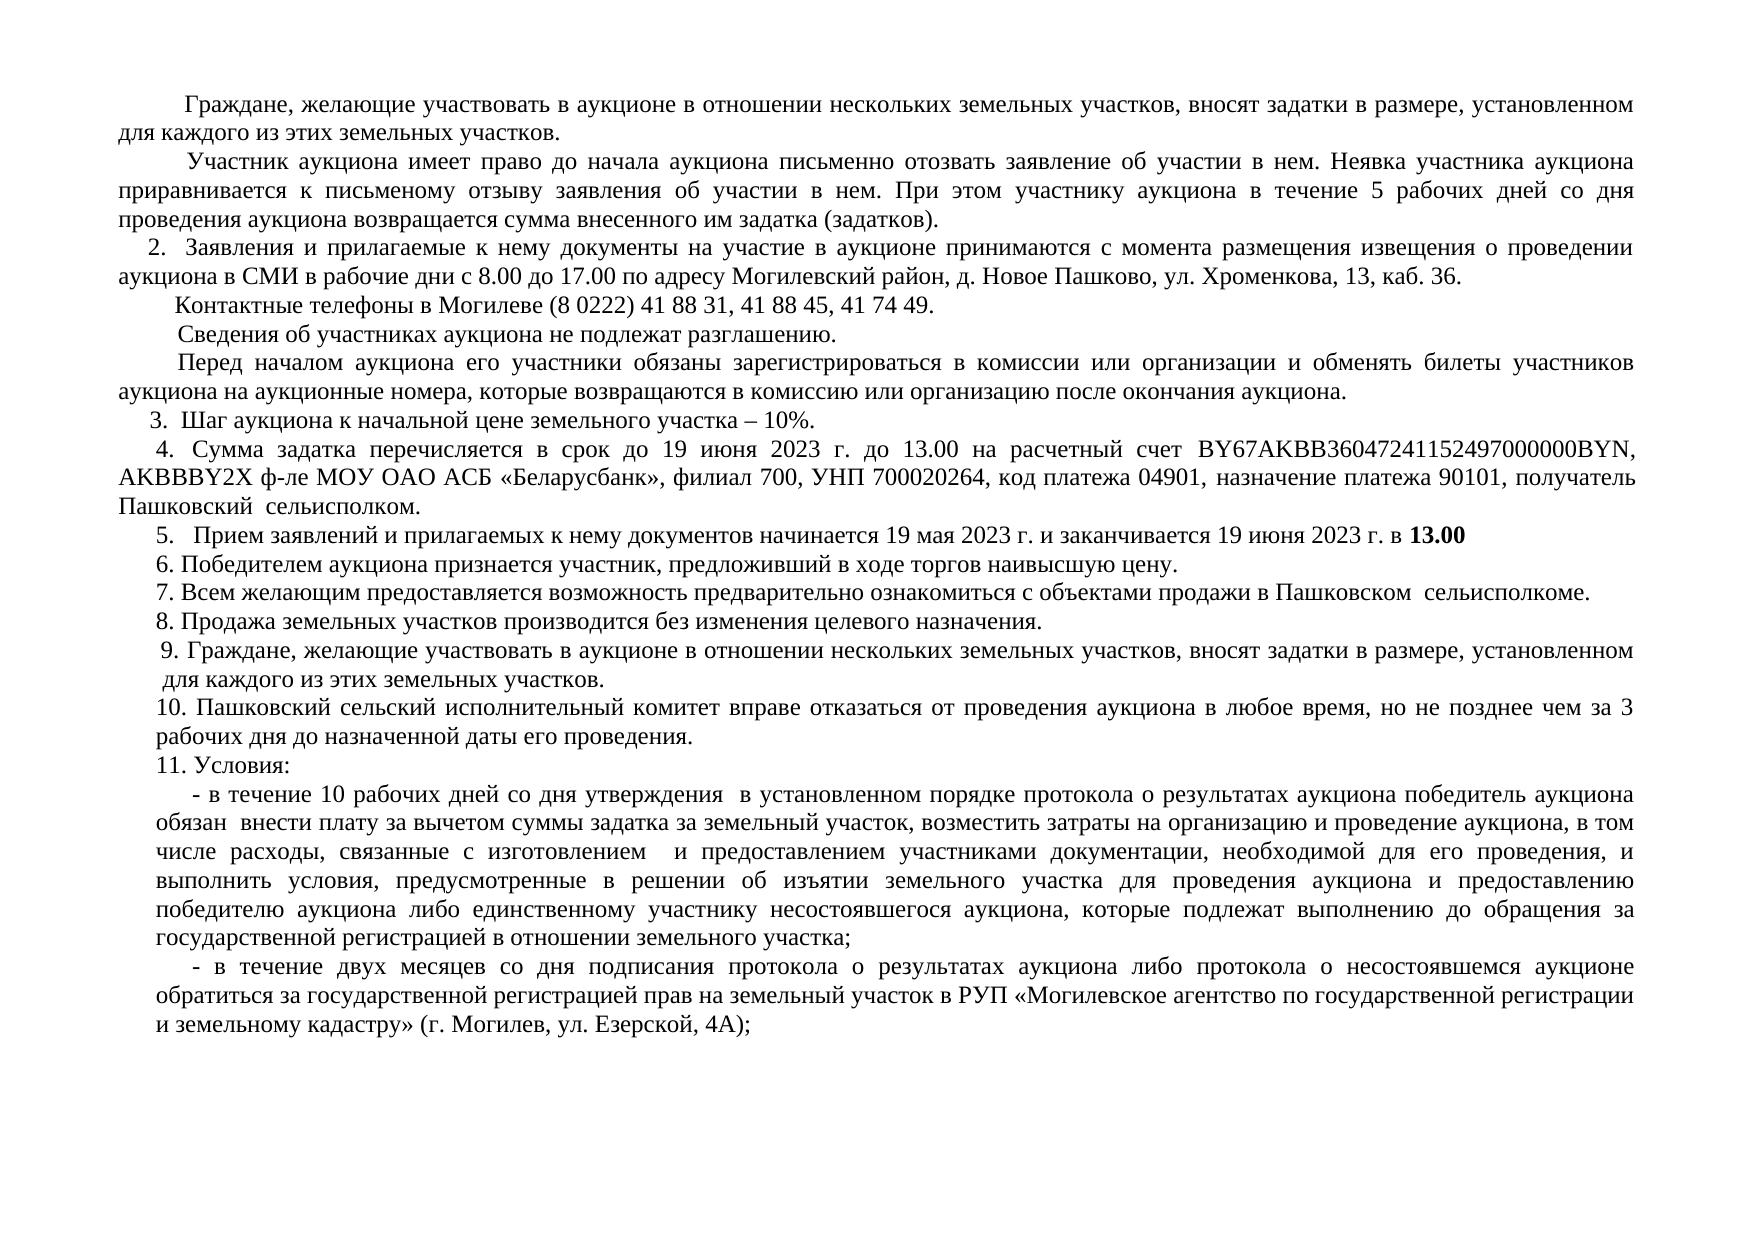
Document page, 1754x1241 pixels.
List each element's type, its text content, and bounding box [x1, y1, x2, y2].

text - в течение двух месяцев со дня подписания протокола о результатах аукциона либо протокола о несостоявшемся аукционе обратиться за государственной регистрацией прав на земельный участок в РУП «Могилевское агентство по государственной регистрации и земельному кадастру» (г. Могилев, ул. Езерской, 4А); [156, 951, 1636, 1037]
text Сведения об участниках аукциона не подлежат разглашению. [118, 319, 1636, 347]
text 9. Граждане, желающие участвовать в аукционе в отношении нескольких земельных участков, вносят задатки в размере, установленном для каждого из этих земельных участков. [118, 635, 1636, 692]
text 3. Шаг аукциона к начальной цене земельного участка – 10%. [118, 405, 1636, 434]
text 11. Условия: [156, 750, 1636, 779]
text 8. Продажа земельных участков производится без изменения целевого назначения. [156, 606, 1636, 635]
text 7. Всем желающим предоставляется возможность предварительно ознакомиться с объектами продажи в Пашковском сельисполкоме. [156, 577, 1636, 606]
list Сумма задатка перечисляется в срок до 19 июня 2023 г. до 13.00 на расчетный счет BY67AKBB36047241152497000000BYN, AKBВBY2Х ф-ле МОУ ОАО АСБ «Беларусбанк», филиал 700, УНП 700020264, код платежа 04901, назначение платежа 90101, получатель Пашковский сельисполком. [118, 434, 1636, 520]
text Перед началом аукциона его участники обязаны зарегистрироваться в комиссии или организации и обменять билеты участников аукциона на аукционные номера, которые возвращаются в комиссию или организацию после окончания аукциона. [118, 347, 1636, 405]
list Заявления и прилагаемые к нему документы на участие в аукционе принимаются с момента размещения извещения о проведении аукциона в СМИ в рабочие дни с 8.00 до 17.00 по адресу Могилевский район, д. Новое Пашково, ул. Хроменкова, 13, каб. 36. [118, 232, 1636, 290]
text - в течение 10 рабочих дней со дня утверждения в установленном порядке протокола о результатах аукциона победитель аукциона обязан внести плату за вычетом суммы задатка за земельный участок, возместить затраты на организацию и проведение аукциона, в том числе расходы, связанные с изготовлением и предоставлением участниками документации, необходимой для его проведения, и выполнить условия, предусмотренные в решении об изъятии земельного участка для проведения аукциона и предоставлению победителю аукциона либо единственному участнику несостоявшегося аукциона, которые подлежат выполнению до обращения за государственной регистрацией в отношении земельного участка; [156, 779, 1636, 951]
text 10. Пашковский сельский исполнительный комитет вправе отказаться от проведения аукциона в любое время, но не позднее чем за 3 рабочих дня до назначенной даты его проведения. [156, 692, 1636, 750]
text 6. Победителем аукциона признается участник, предложивший в ходе торгов наивысшую цену. [156, 549, 1636, 577]
list Прием заявлений и прилагаемых к нему документов начинается 19 мая 2023 г. и заканчивается 19 июня 2023 г. в 13.00 [156, 520, 1636, 549]
text Контактные телефоны в Могилеве (8 0222) 41 88 31, 41 88 45, 41 74 49. [156, 290, 1636, 319]
text Участник аукциона имеет право до начала аукциона письменно отозвать заявление об участии в нем. Неявка участника аукциона приравнивается к письменому отзыву заявления об участии в нем. При этом участнику аукциона в течение 5 рабочих дней со дня проведения аукциона возвращается сумма внесенного им задатка (задатков). [118, 146, 1636, 232]
text Граждане, желающие участвовать в аукционе в отношении нескольких земельных участков, вносят задатки в размере, установленном для каждого из этих земельных участков. [118, 89, 1636, 146]
